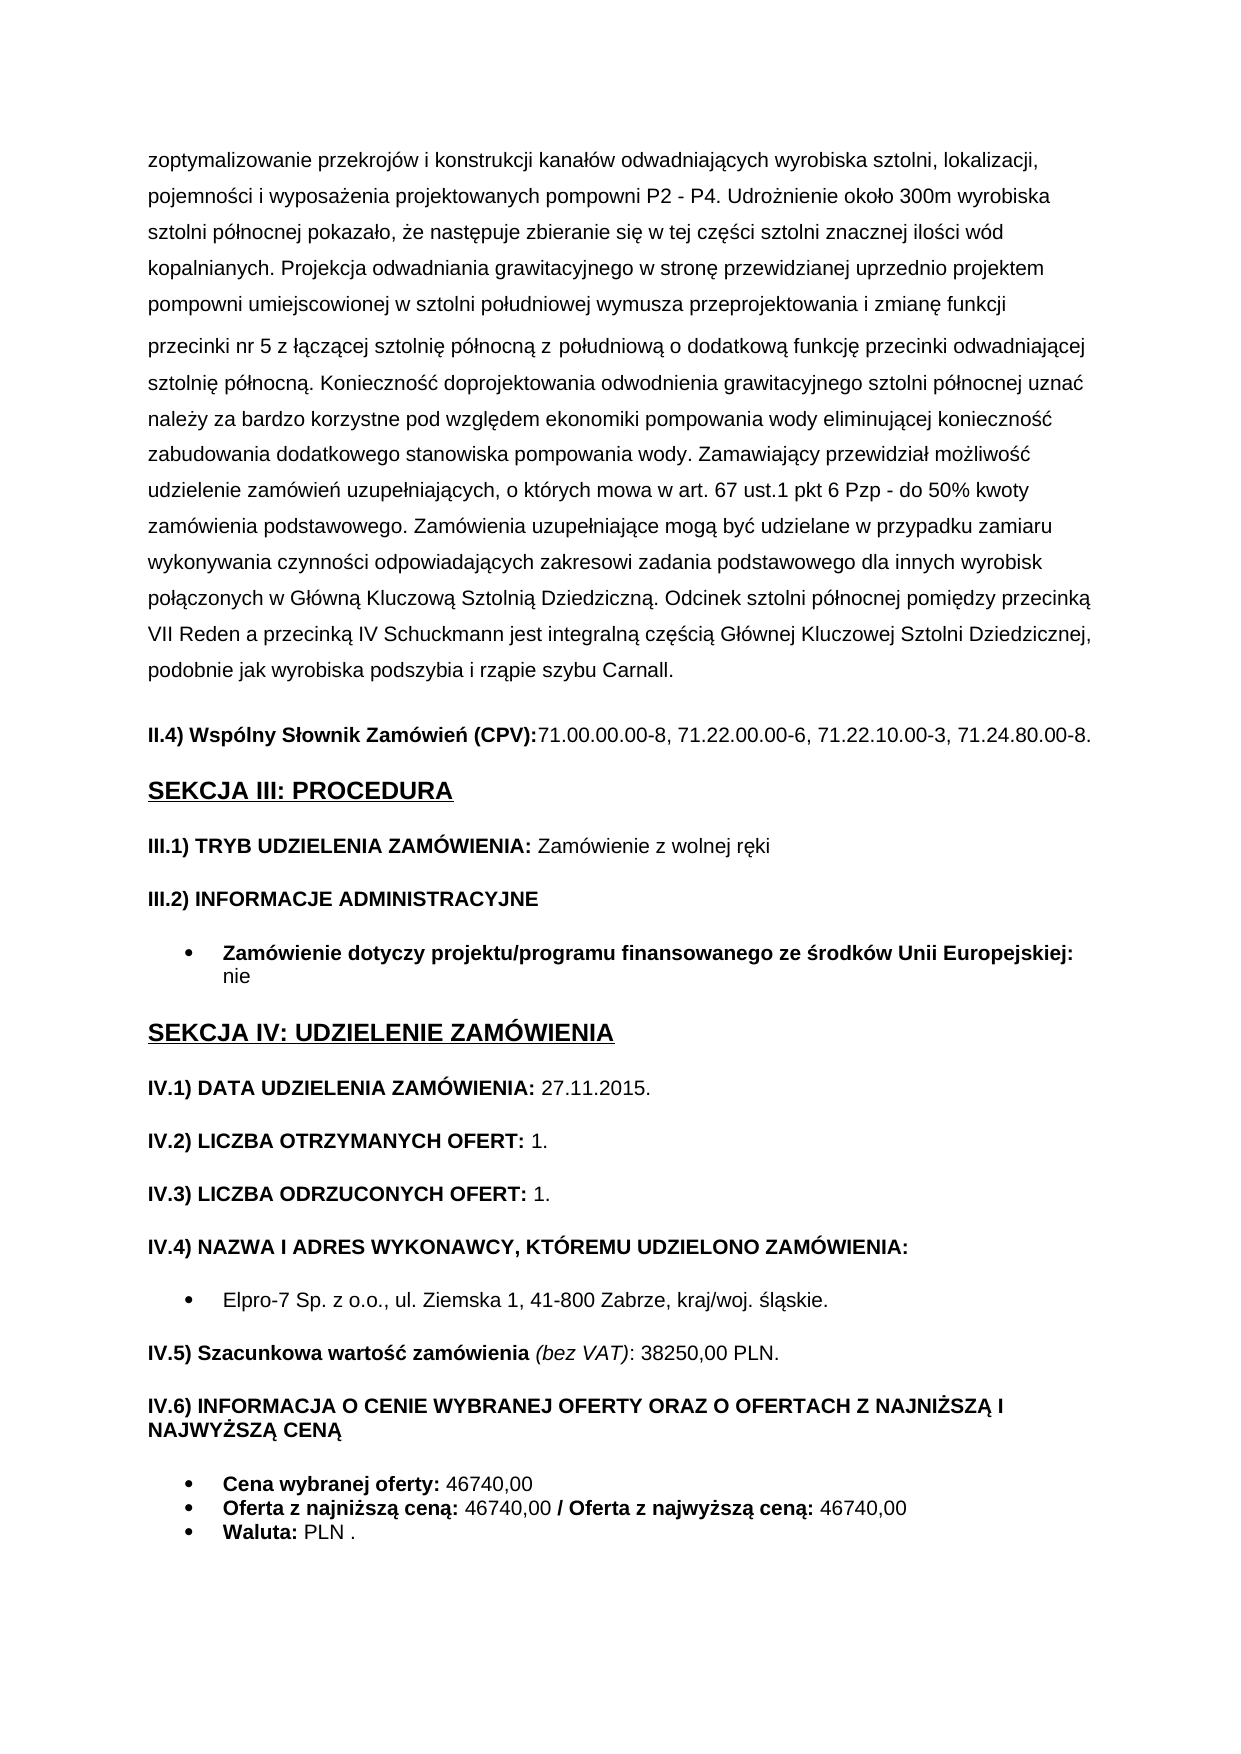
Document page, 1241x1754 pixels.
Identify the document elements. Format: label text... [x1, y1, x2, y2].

text IV.6) INFORMACJA O CENIE WYBRANEJ OFERTY ORAZ O OFERTACH Z NAJNIŻSZĄ I NAJWYŻSZĄ CENĄ [148, 1394, 1093, 1442]
list Zamówienie dotyczy projektu/programu finansowanego ze środków Unii Europejskiej: nie [185, 940, 1093, 988]
list Oferta z najniższą ceną: 46740,00 / Oferta z najwyższą ceną: 46740,00 [185, 1495, 1093, 1519]
text IV.3) LICZBA ODRZUCONYCH OFERT: 1. [148, 1182, 1093, 1206]
list Waluta: PLN . [185, 1519, 1093, 1543]
list Elpro-7 Sp. z o.o., ul. Ziemska 1, 41-800 Zabrze, kraj/woj. śląskie. [185, 1288, 1093, 1312]
text III.2) INFORMACJE ADMINISTRACYJNE [148, 887, 1093, 911]
text II.4) Wspólny Słownik Zamówień (CPV):71.00.00.00-8, 71.22.00.00-6, 71.22.10.00-3, 71.24.80.00-8. [148, 723, 1093, 747]
text SEKCJA III: PROCEDURA [148, 776, 1093, 805]
text IV.4) NAZWA I ADRES WYKONAWCY, KTÓREMU UDZIELONO ZAMÓWIENIA: [148, 1235, 1093, 1259]
text SEKCJA IV: UDZIELENIE ZAMÓWIENIA [148, 1017, 1093, 1046]
text IV.5) Szacunkowa wartość zamówienia (bez VAT): 38250,00 PLN. [148, 1341, 1093, 1365]
text IV.2) LICZBA OTRZYMANYCH OFERT: 1. [148, 1128, 1093, 1152]
text III.1) TRYB UDZIELENIA ZAMÓWIENIA: Zamówienie z wolnej ręki [148, 834, 1093, 858]
text IV.1) DATA UDZIELENIA ZAMÓWIENIA: 27.11.2015. [148, 1075, 1093, 1099]
list Cena wybranej oferty: 46740,00 [185, 1471, 1093, 1495]
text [148, 148, 1093, 682]
